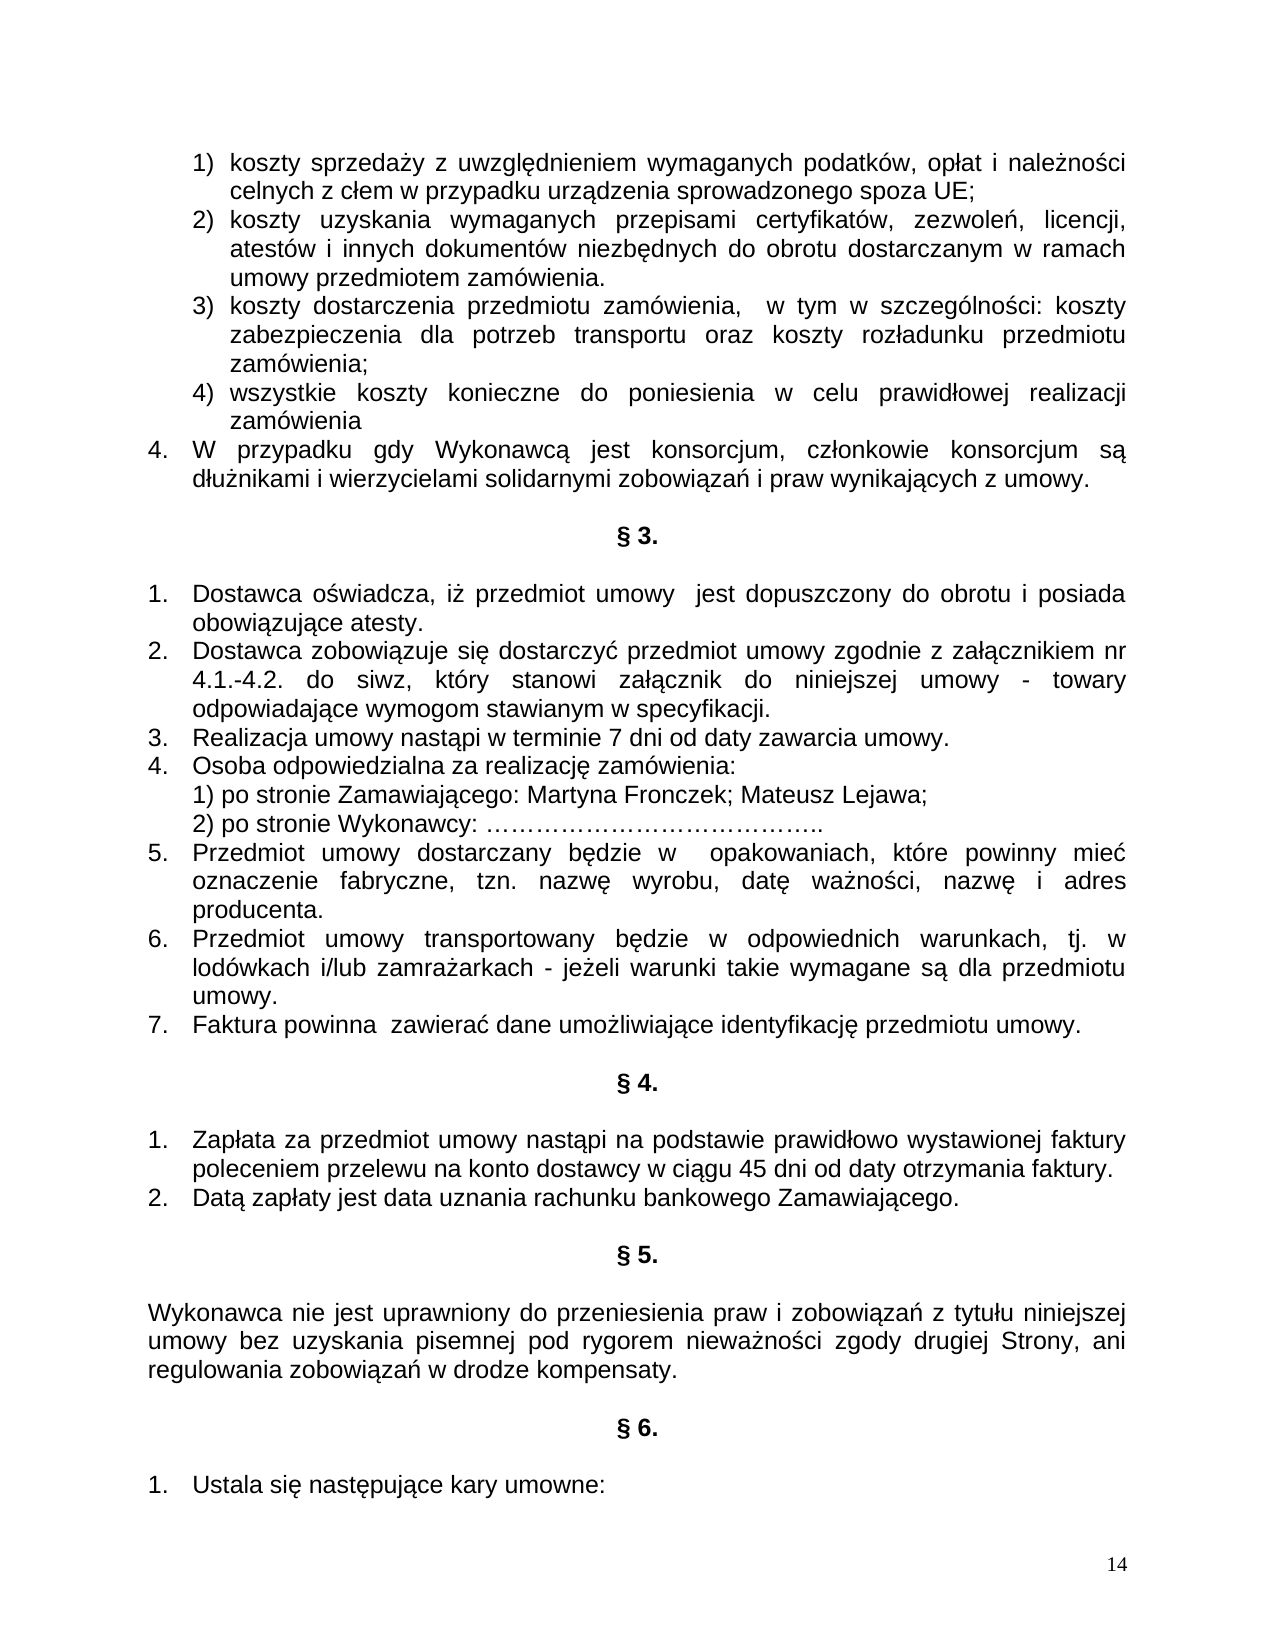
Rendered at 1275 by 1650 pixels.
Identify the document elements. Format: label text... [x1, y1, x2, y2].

list Przedmiot umowy dostarczany będzie w opakowaniach, które powinny mieć oznaczenie fabryczne, tzn. nazwę wyrobu, datę ważności, nazwę i adres producenta. [148, 838, 1127, 924]
list W przypadku gdy Wykonawcą jest konsorcjum, członkowie konsorcjum są dłużnikami i wierzycielami solidarnymi zobowiązań i praw wynikających z umowy. [148, 435, 1127, 493]
list koszty dostarczenia przedmiotu zamówienia, w tym w szczególności: koszty zabezpieczenia dla potrzeb transportu oraz koszty rozładunku przedmiotu zamówienia; [192, 291, 1127, 378]
list Przedmiot umowy transportowany będzie w odpowiednich warunkach, tj. w lodówkach i/lub zamrażarkach - jeżeli warunki takie wymagane są dla przedmiotu umowy. [148, 924, 1127, 1010]
text § 6. [148, 1413, 1127, 1441]
list Dostawca oświadcza, iż przedmiot umowy jest dopuszczony do obrotu i posiada obowiązujące atesty. [148, 579, 1127, 636]
list koszty sprzedaży z uwzględnieniem wymaganych podatków, opłat i należności celnych z cłem w przypadku urządzenia sprowadzonego spoza UE; [192, 148, 1127, 205]
list wszystkie koszty konieczne do poniesienia w celu prawidłowej realizacji zamówienia [192, 378, 1127, 435]
list koszty uzyskania wymaganych przepisami certyfikatów, zezwoleń, licencji, atestów i innych dokumentów niezbędnych do obrotu dostarczanym w ramach umowy przedmiotem zamówienia. [192, 205, 1127, 291]
text § 4. [148, 1068, 1127, 1096]
list Faktura powinna zawierać dane umożliwiające identyfikację przedmiotu umowy. [148, 1010, 1127, 1039]
list 1) po stronie Zamawiającego: Martyna Fronczek; Mateusz Lejawa; [192, 780, 1127, 809]
list Osoba odpowiedzialna za realizację zamówienia: [148, 751, 1127, 780]
list Dostawca zobowiązuje się dostarczyć przedmiot umowy zgodnie z załącznikiem nr 4.1.-4.2. do siwz, który stanowi załącznik do niniejszej umowy - towary odpowiadające wymogom stawianym w specyfikacji. [148, 636, 1127, 723]
text § 3. [148, 521, 1127, 550]
list Realizacja umowy nastąpi w terminie 7 dni od daty zawarcia umowy. [148, 723, 1127, 751]
list Datą zapłaty jest data uznania rachunku bankowego Zamawiającego. [148, 1183, 1127, 1211]
text § 5. [148, 1240, 1127, 1269]
list 2) po stronie Wykonawcy: ………………………………….. [192, 809, 1127, 838]
list Ustala się następujące kary umowne: [148, 1470, 1127, 1499]
list Zapłata za przedmiot umowy nastąpi na podstawie prawidłowo wystawionej faktury poleceniem przelewu na konto dostawcy w ciągu 45 dni od daty otrzymania faktury. [148, 1125, 1127, 1183]
text Wykonawca nie jest uprawniony do przeniesienia praw i zobowiązań z tytułu niniejszej umowy bez uzyskania pisemnej pod rygorem nieważności zgody drugiej Strony, ani regulowania zobowiązań w drodze kompensaty. [148, 1298, 1127, 1384]
